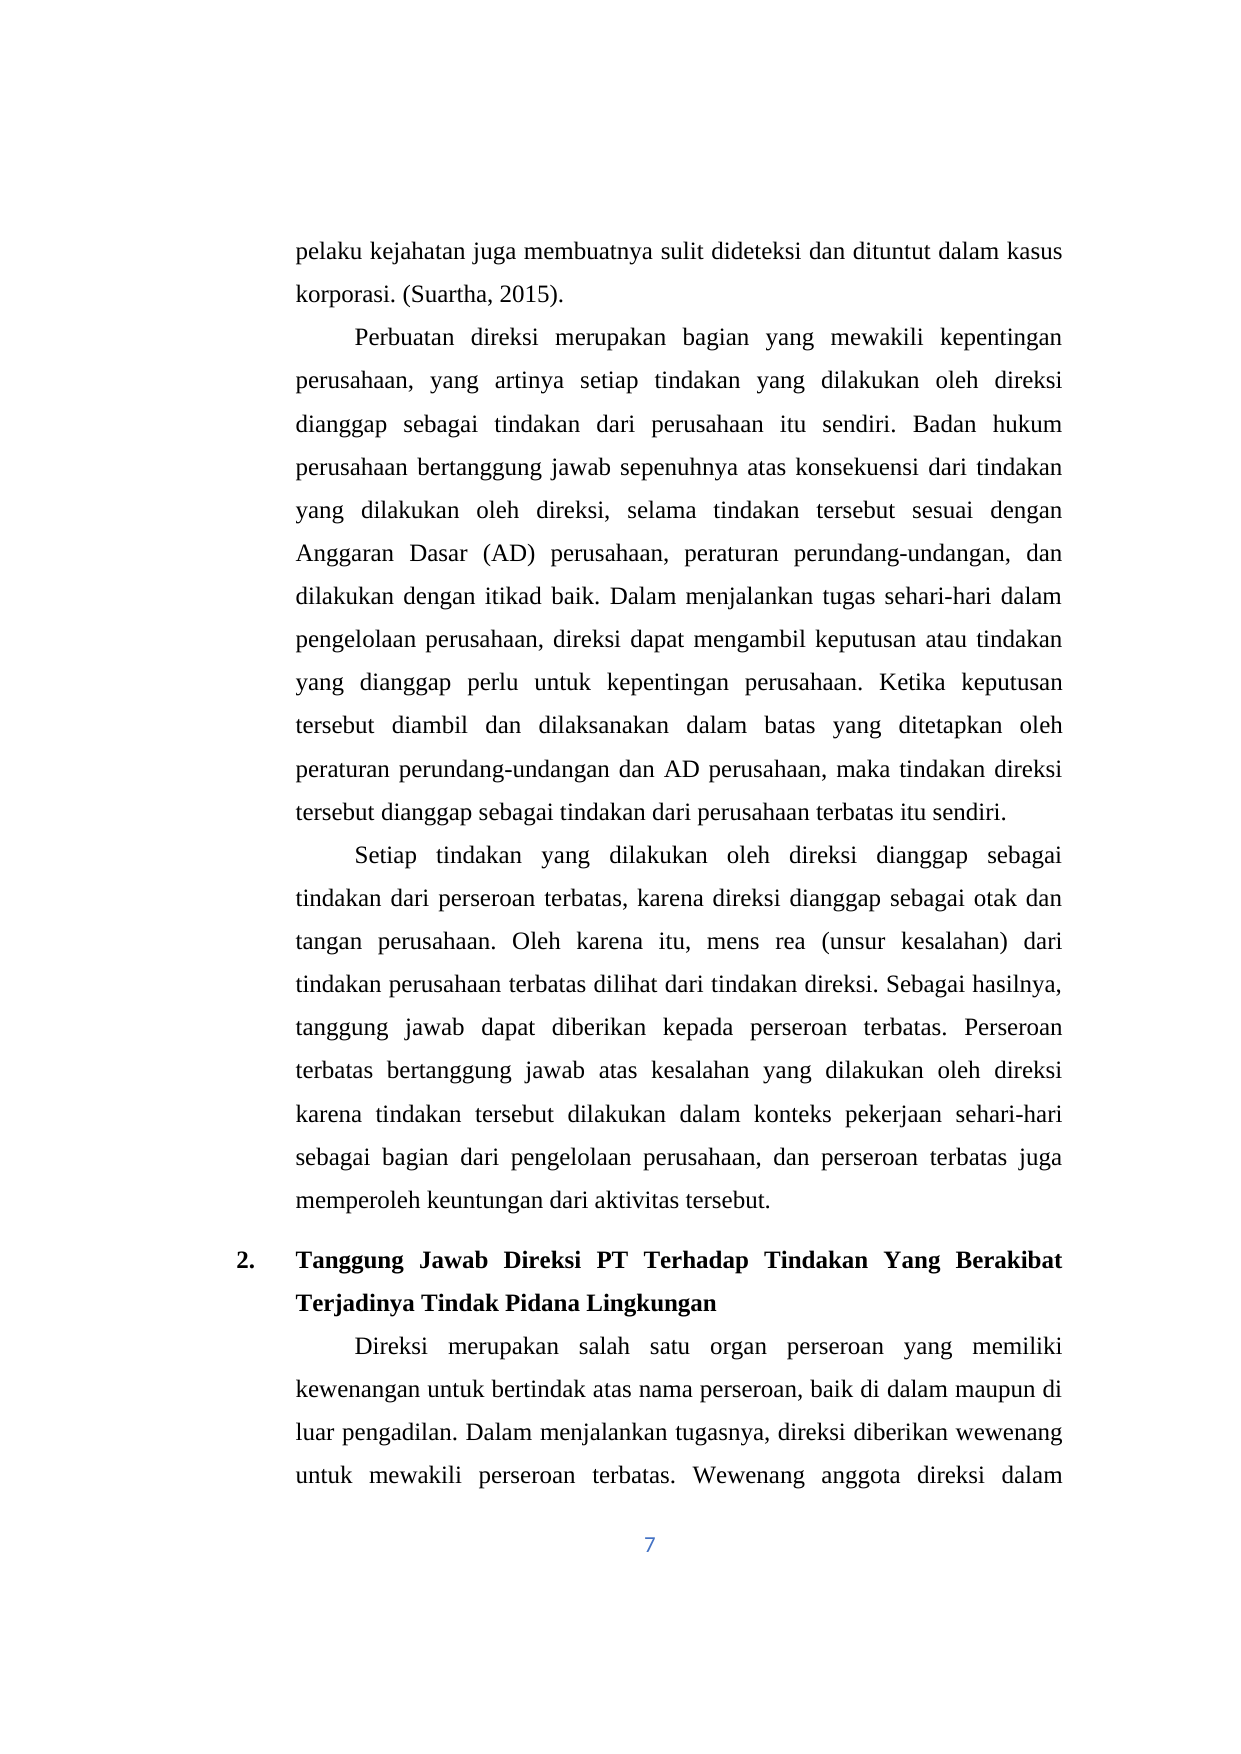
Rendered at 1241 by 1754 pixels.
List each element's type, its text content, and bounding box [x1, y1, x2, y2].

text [295, 1331, 1063, 1489]
list Perbuatan direksi merupakan bagian yang mewakili kepentingan perusahaan, yang artinya setiap tindakan yang dilakukan oleh direksi dianggap sebagai tindakan dari perusahaan itu sendiri. Badan hukum perusahaan bertanggung jawab sepenuhnya atas konsekuensi dari tindakan yang dilakukan oleh direksi, selama tindakan tersebut sesuai dengan Anggaran Dasar (AD) perusahaan, peraturan perundang-undangan, dan dilakukan dengan itikad baik. Dalam menjalankan tugas sehari-hari dalam pengelolaan perusahaan, direksi dapat mengambil keputusan atau tindakan yang dianggap perlu untuk kepentingan perusahaan. Ketika keputusan tersebut diambil dan dilaksanakan dalam batas yang ditetapkan oleh peraturan perundang-undangan dan AD perusahaan, maka tindakan direksi tersebut dianggap sebagai tindakan dari perusahaan terbatas itu sendiri. [295, 322, 1063, 826]
list Tanggung Jawab Direksi PT Terhadap Tindakan Yang Berakibat Terjadinya Tindak Pidana Lingkungan [236, 1245, 1063, 1317]
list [295, 236, 1063, 308]
list Setiap tindakan yang dilakukan oleh direksi dianggap sebagai tindakan dari perseroan terbatas, karena direksi dianggap sebagai otak dan tangan perusahaan. Oleh karena itu, mens rea (unsur kesalahan) dari tindakan perusahaan terbatas dilihat dari tindakan direksi. Sebagai hasilnya, tanggung jawab dapat diberikan kepada perseroan terbatas. Perseroan terbatas bertanggung jawab atas kesalahan yang dilakukan oleh direksi karena tindakan tersebut dilakukan dalam konteks pekerjaan sehari-hari sebagai bagian dari pengelolaan perusahaan, dan perseroan terbatas juga memperoleh keuntungan dari aktivitas tersebut. [295, 840, 1063, 1214]
